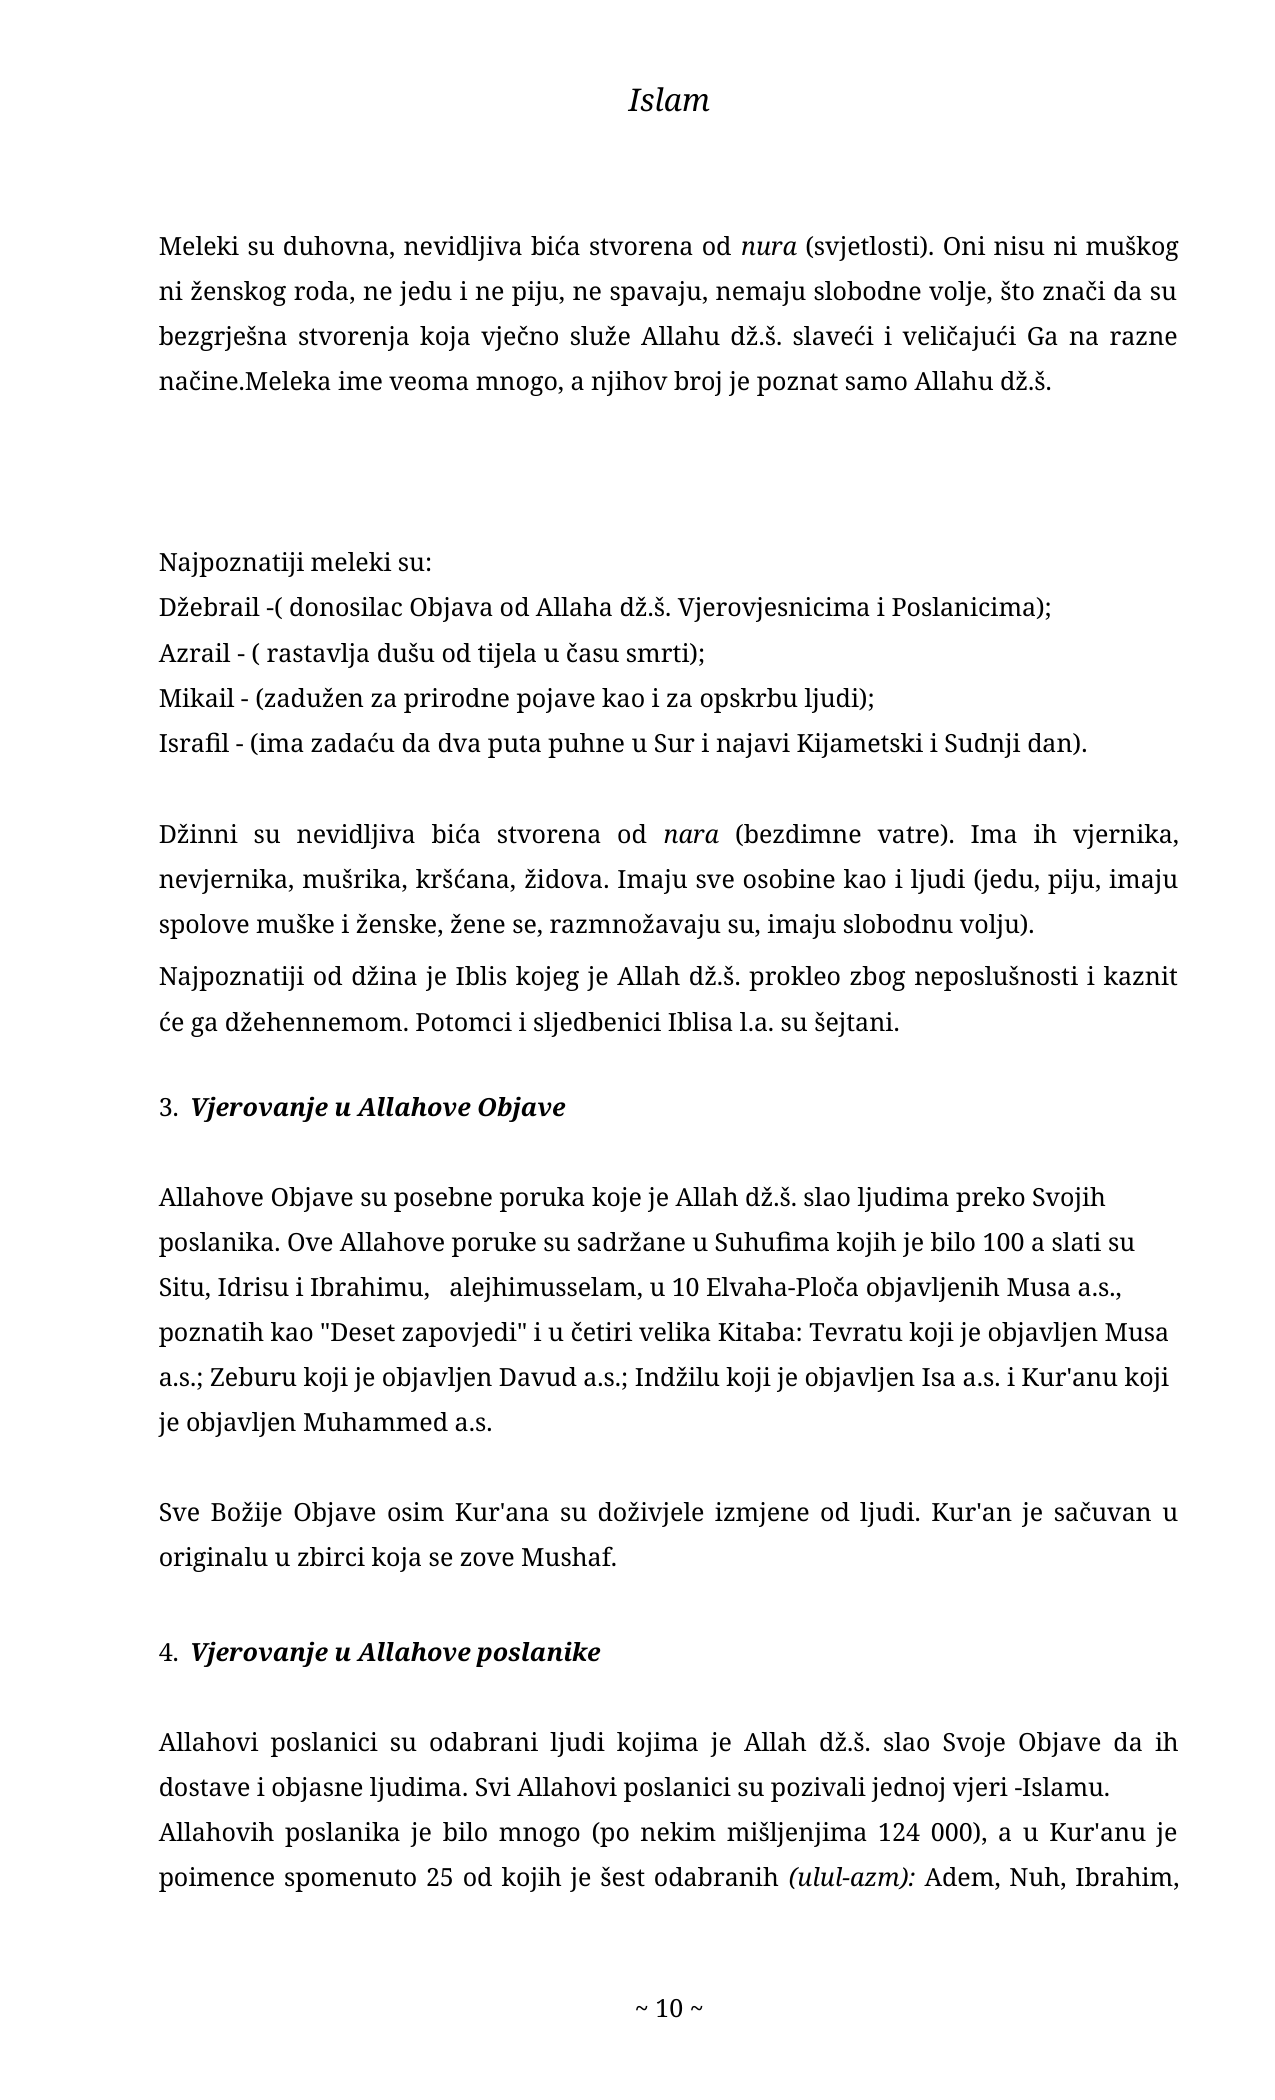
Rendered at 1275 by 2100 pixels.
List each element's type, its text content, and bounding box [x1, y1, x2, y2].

text Meleki su duhovna, nevidljiva bića stvorena od nura (svjetlosti). Oni nisu ni muškog ni ženskog roda, ne jedu i ne piju, ne spavaju, nemaju slobodne volje, što znači da su bezgrješna stvorenja koja vječno služe Allahu dž.š. slaveći i veličajući Ga na razne načine.Meleka ime veoma mnogo, a njihov broj je poznat samo Allahu dž.š. [158, 219, 1179, 399]
text Najpoznatiji meleki su: [158, 536, 1179, 581]
text Džinni su nevidljiva bića stvorena od nara (bezdimne vatre). Ima ih vjernika, nevjernika, mušrika, kršćana, židova. Imaju sve osobine kao i ljudi (jedu, piju, imaju spolove muške i ženske, žene se, razmnožavaju su, imaju slobodnu volju). [158, 808, 1179, 943]
text Azrail - ( rastavlja dušu od tijela u času smrti); [158, 626, 1179, 671]
text 4. Vjerovanje u Allahove poslanike [158, 1635, 1179, 1669]
text Sve Božije Objave osim Kur'ana su doživjele izmjene od ljudi. Kur'an je sačuvan u originalu u zbirci koja se zove Mushaf. [158, 1486, 1179, 1576]
text 3. Vjerovanje u Allahove Objave [158, 1090, 1179, 1124]
text Allahovi poslanici su odabrani ljudi kojima je Allah dž.š. slao Svoje Objave da ih dostave i objasne ljudima. Svi Allahovi poslanici su pozivali jednoj vjeri -Islamu. [158, 1715, 1179, 1805]
text Allahove Objave su posebne poruka koje je Allah dž.š. slao ljudima preko Svojih poslanika. Ove Allahove poruke su sadržane u Suhufima kojih je bilo 100 a slati su Situ, Idrisu i Ibrahimu, alejhimusselam, u 10 Elvaha-Ploča objavljenih Musa a.s., poznatih kao "Deset zapovjedi" i u četiri velika Kitaba: Tevratu koji je objavljen Musa a.s.; Zeburu koji je objavljen Davud a.s.; Indžilu koji je objavljen Isa a.s. i Kur'anu koji je objavljen Muhammed a.s. [158, 1170, 1179, 1440]
text Najpoznatiji od džina je Iblis kojeg je Allah dž.š. prokleo zbog neposlušnosti i kaznit će ga džehennemom. Potomci i sljedbenici Iblisa l.a. su šejtani. [158, 949, 1179, 1040]
text Džebrail -( donosilac Objava od Allaha dž.š. Vjerovjesnicima i Poslanicima); [158, 581, 1179, 626]
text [158, 1806, 1179, 1896]
text Mikail - (zadužen za prirodne pojave kao i za opskrbu ljudi); [158, 672, 1179, 717]
text Israfil - (ima zadaću da dva puta puhne u Sur i najavi Kijametski i Sudnji dan). [158, 717, 1179, 762]
